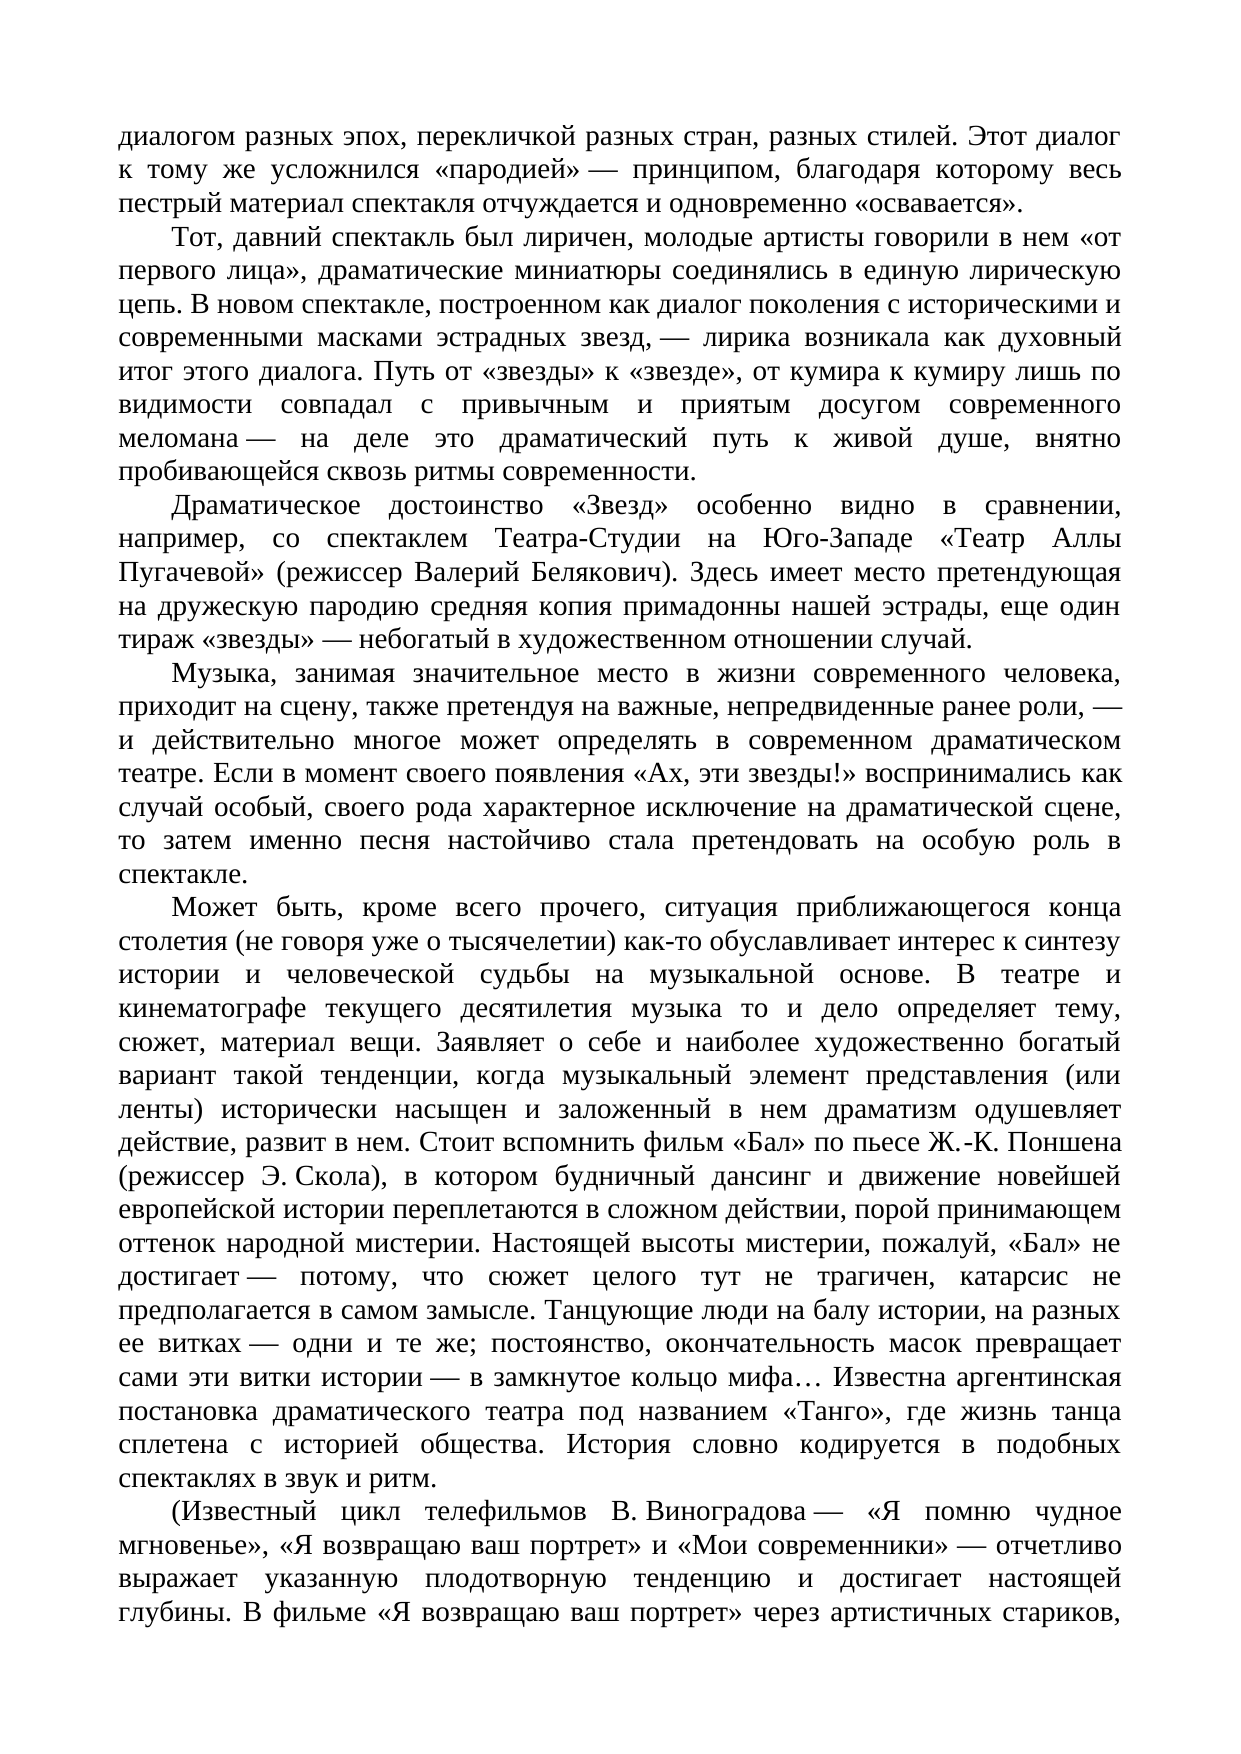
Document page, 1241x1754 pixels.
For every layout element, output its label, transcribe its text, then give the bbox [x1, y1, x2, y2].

text Драматическое достоинство «Звезд» особенно видно в сравнении, например, со спектаклем Театра-Студии на Юго-Западе «Театр Аллы Пугачевой» (режиссер Валерий Белякович). Здесь имеет место претендующая на дружескую пародию средняя копия примадонны нашей эстрады, еще один тираж «звезды» — небогатый в художественном отношении случай. [118, 487, 1122, 655]
text Музыка, занимая значительное место в жизни современного человека, приходит на сцену, также претендуя на важные, непредвиденные ранее роли, — и действительно многое может определять в современном драматическом театре. Если в момент своего появления «Ах, эти звезды!» воспринимались {123} как случай особый, своего рода характерное исключение на драматической сцене, то затем именно песня настойчиво стала претендовать на особую роль в спектакле. [118, 655, 1122, 889]
text Тот, давний спектакль был лиричен, молодые артисты говорили в нем «от первого лица», драматические миниатюры соединялись в единую лирическую цепь. В новом спектакле, построенном как диалог поколения с историческими и современными масками эстрадных звезд, — лирика возникала как духовный итог этого диалога. Путь от «звезды» к «звезде», от кумира к кумиру лишь по видимости совпадал с привычным и приятым досугом современного меломана — на деле это драматический путь к живой душе, внятно пробивающейся сквозь ритмы современности. [118, 219, 1122, 487]
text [118, 118, 1122, 219]
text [118, 1493, 1122, 1627]
text Может быть, кроме всего прочего, ситуация приближающегося конца столетия (не говоря уже о тысячелетии) как-то обуславливает интерес к синтезу истории и человеческой судьбы на музыкальной основе. В театре и кинематографе текущего десятилетия музыка то и дело определяет тему, сюжет, материал вещи. Заявляет о себе и наиболее художественно богатый вариант такой тенденции, когда музыкальный элемент представления (или ленты) исторически насыщен и заложенный в нем драматизм одушевляет действие, развит в нем. Стоит вспомнить фильм «Бал» по пьесе Ж.-К. Поншена (режиссер Э. Скола), в котором будничный дансинг и движение новейшей европейской истории переплетаются в сложном действии, порой принимающем оттенок народной мистерии. Настоящей высоты мистерии, пожалуй, «Бал» не достигает — потому, что сюжет целого тут не трагичен, катарсис не предполагается в самом замысле. Танцующие люди на балу истории, на разных ее витках — одни и те же; постоянство, окончательность масок превращает сами эти витки истории — в замкнутое кольцо мифа… Известна аргентинская постановка драматического театра под названием «Танго», где жизнь танца сплетена с историей общества. История словно кодируется в подобных спектаклях в звук и ритм. [118, 889, 1122, 1493]
